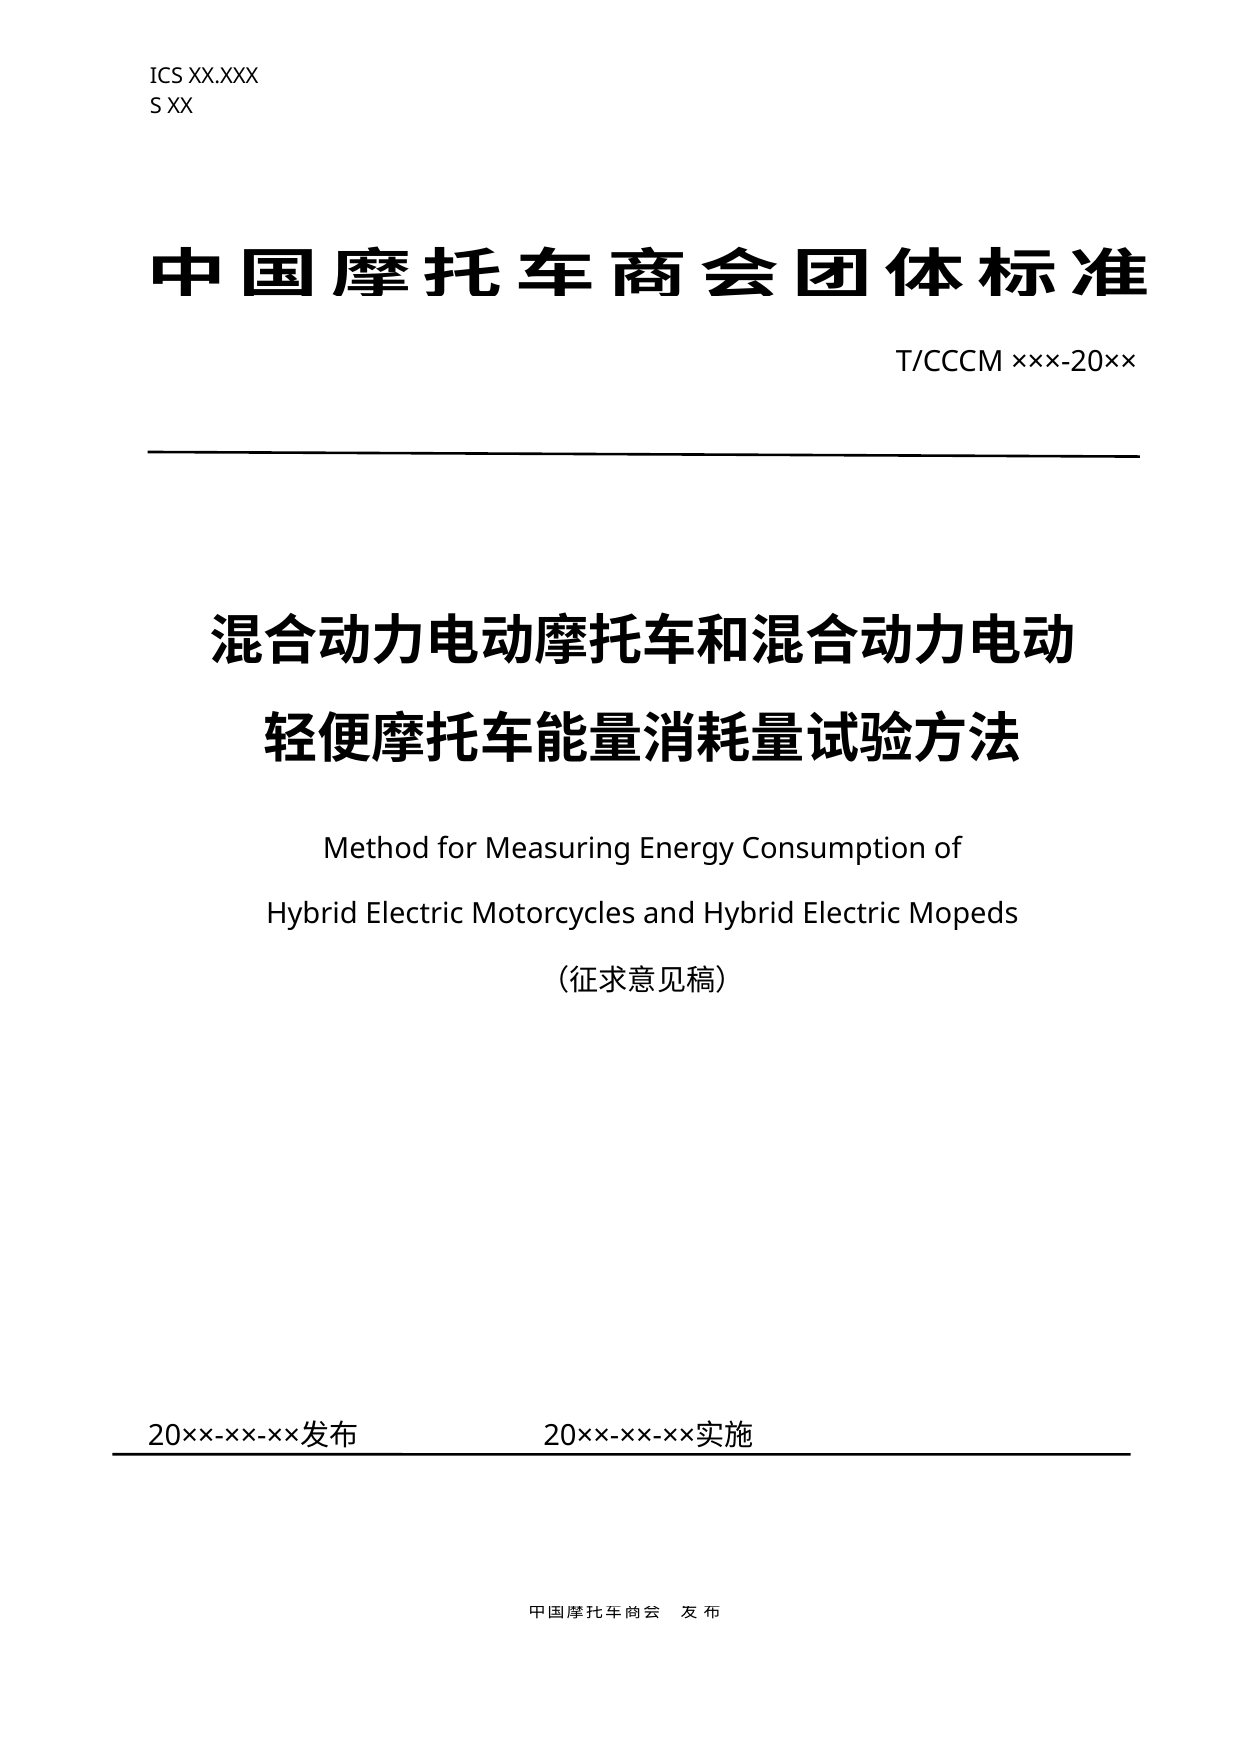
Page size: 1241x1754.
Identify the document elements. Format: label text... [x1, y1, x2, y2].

text T/CCCM ×××-20×× [148, 327, 1137, 392]
text （征求意见稿） [148, 945, 1137, 1010]
text Method for Measuring Energy Consumption of [148, 815, 1137, 880]
text 20××-××-××发布 20××-××-××实施 [148, 1400, 1137, 1465]
text Hybrid Electric Motorcycles and Hybrid Electric Mopeds [148, 880, 1137, 945]
text 轻便摩托车能量消耗量试验方法 [118, 685, 1137, 782]
text 混合动力电动摩托车和混合动力电动 [118, 587, 1137, 685]
